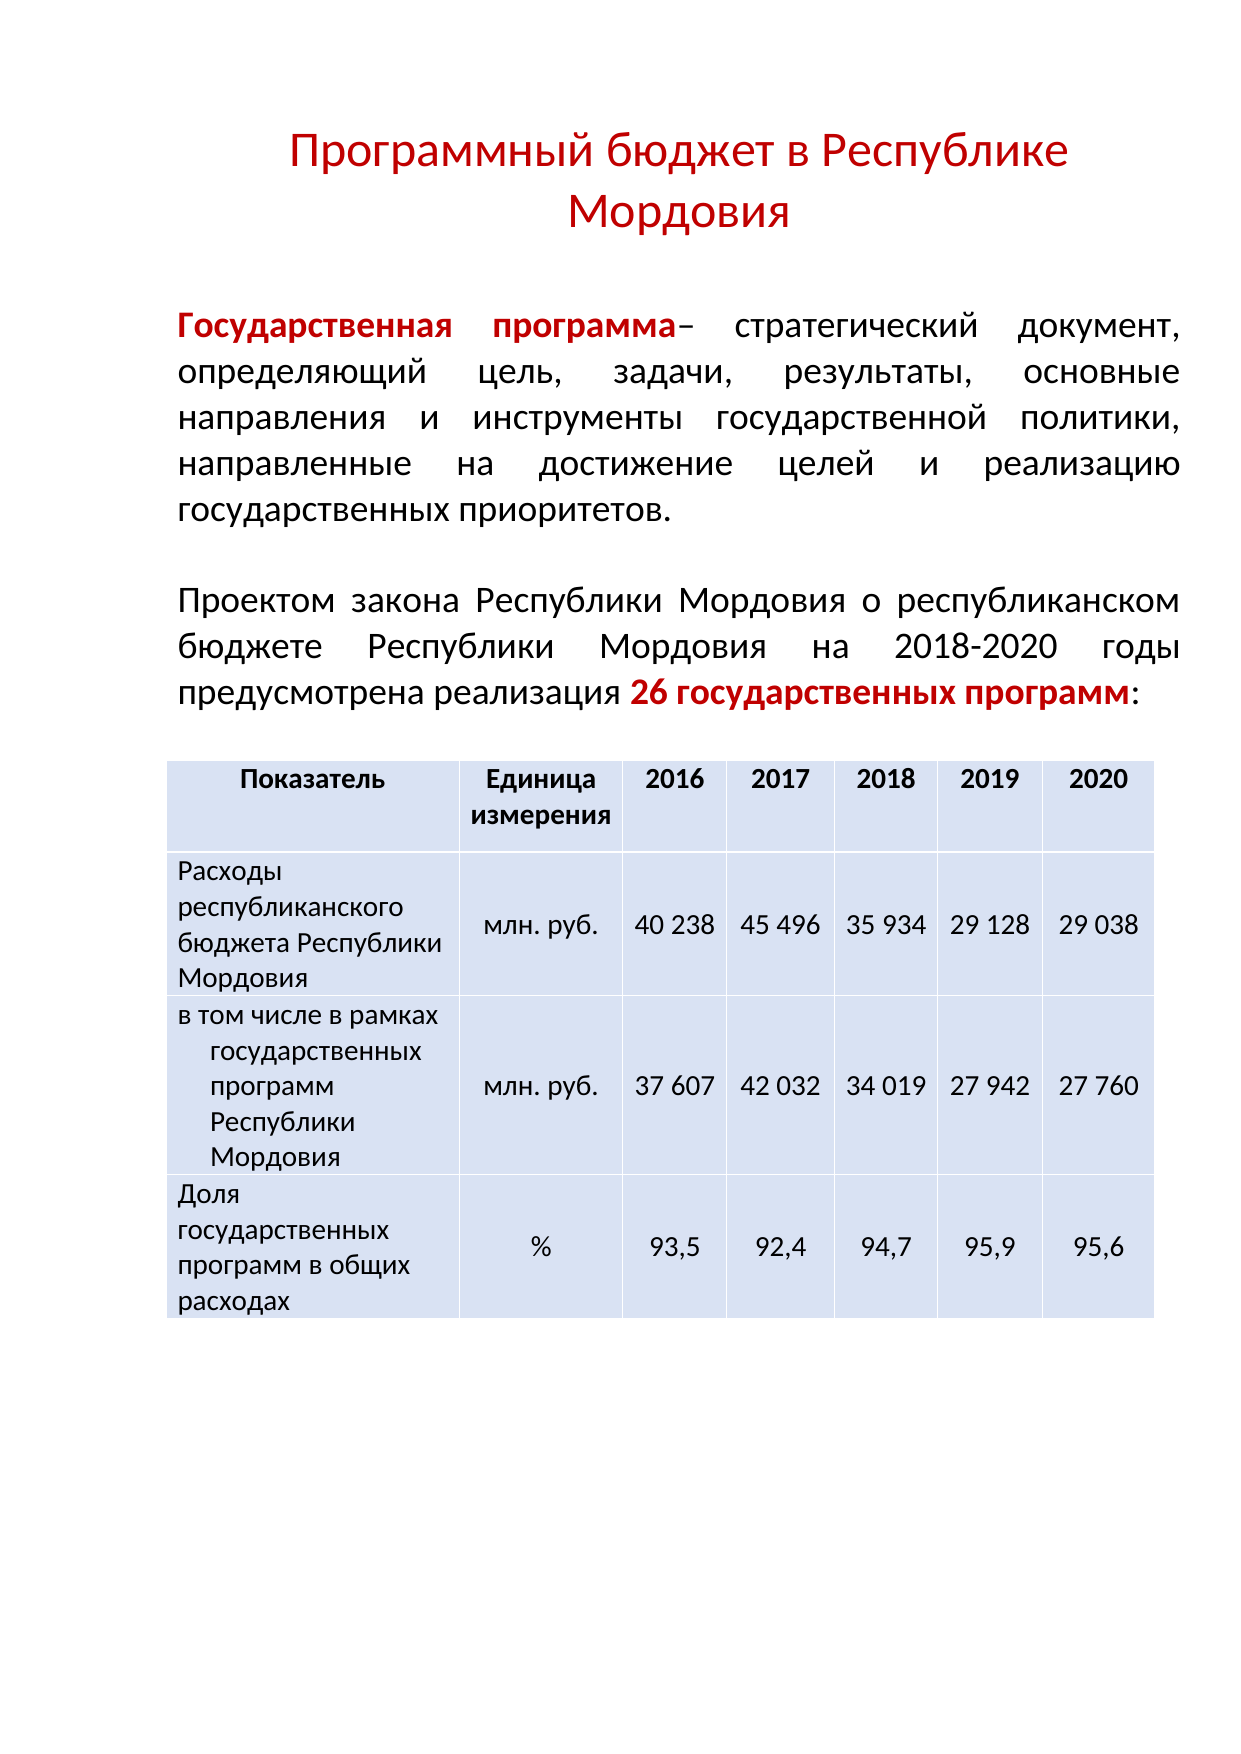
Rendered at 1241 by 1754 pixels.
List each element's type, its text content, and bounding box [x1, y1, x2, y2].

table_cell млн. руб. [460, 853, 622, 995]
table_cell 45 496 [727, 853, 834, 995]
table_cell Расходы республиканского бюджета Республики Мордовия [167, 853, 459, 995]
table_cell 35 934 [835, 853, 937, 995]
table_cell % [460, 1175, 622, 1318]
table_header 2018 [835, 761, 937, 851]
table_cell 93,5 [623, 1175, 726, 1318]
table_cell млн. руб. [460, 996, 622, 1174]
text Программный бюджет в Республике Мордовия [177, 118, 1181, 240]
table_header 2020 [1043, 761, 1154, 851]
table_cell в том числе в рамках государственных программ Республики Мордовия [167, 996, 459, 1174]
table_cell 95,9 [938, 1175, 1042, 1318]
table_cell 40 238 [623, 853, 726, 995]
table_header Показатель [167, 761, 459, 851]
table_cell 27 760 [1043, 996, 1154, 1174]
table_cell 92,4 [727, 1175, 834, 1318]
table_cell 94,7 [835, 1175, 937, 1318]
table_header 2017 [727, 761, 834, 851]
table_cell 42 032 [727, 996, 834, 1174]
table_cell 27 942 [938, 996, 1042, 1174]
table_cell 37 607 [623, 996, 726, 1174]
table_cell 95,6 [1043, 1175, 1154, 1318]
table_header Единица измерения [460, 761, 622, 851]
table_header 2016 [623, 761, 726, 851]
text Проектом закона Республики Мордовия о республиканском бюджете Республики Мордовия на 2018-2020 годы предусмотрена реализация 26 государственных программ: [177, 576, 1181, 714]
text Государственная программа– стратегический документ, определяющий цель, задачи, результаты, основные направления и инструменты государственной политики, направленные на достижение целей и реализацию государственных приоритетов. [177, 301, 1181, 530]
table_cell Доля государственных программ в общих расходах [167, 1175, 459, 1318]
table_header 2019 [938, 761, 1042, 851]
table_cell 29 038 [1043, 853, 1154, 995]
table_cell 29 128 [938, 853, 1042, 995]
table_cell 34 019 [835, 996, 937, 1174]
